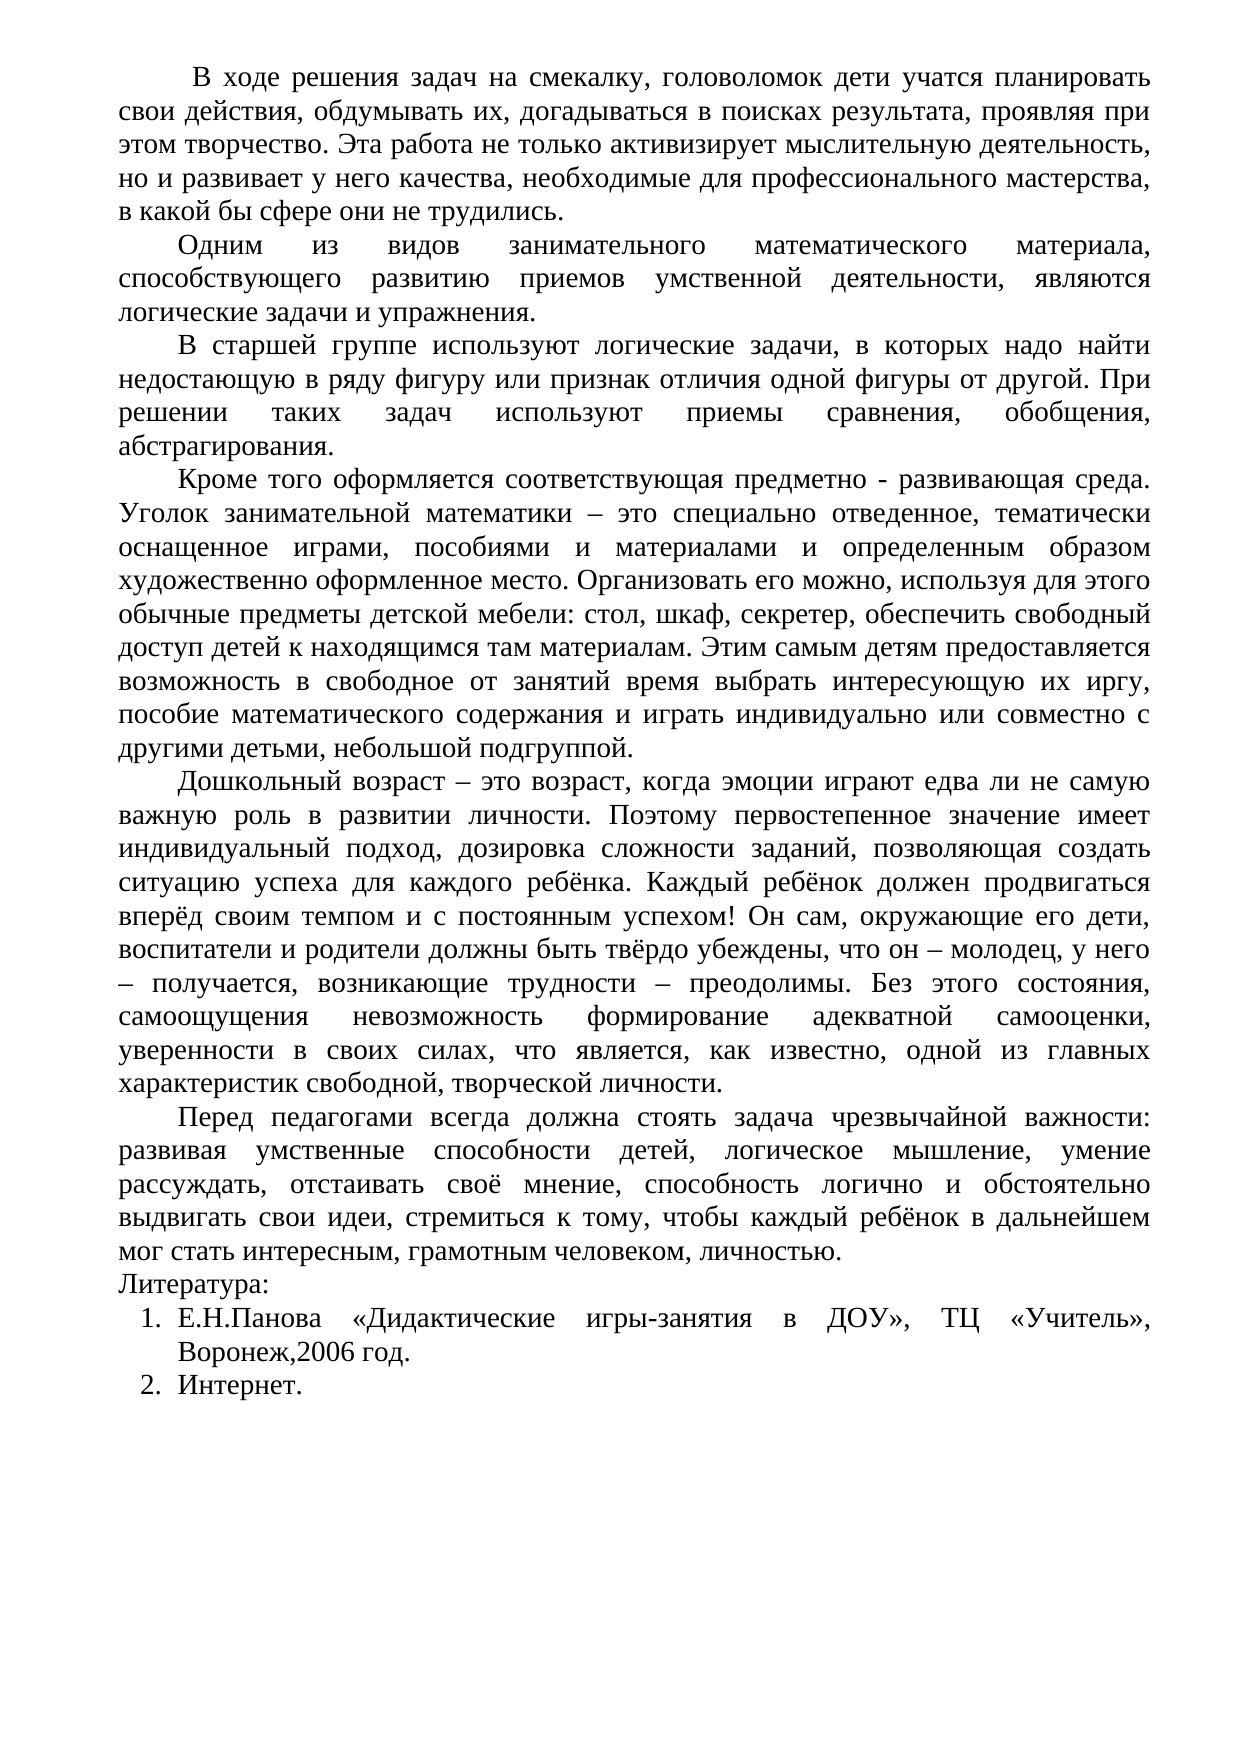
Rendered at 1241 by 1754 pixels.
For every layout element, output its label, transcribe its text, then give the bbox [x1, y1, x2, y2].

text Дошкольный возраст – это возраст, когда эмоции играют едва ли не самую важную роль в развитии личности. Поэтому первостепенное значение имеет индивидуальный подход, дозировка сложности заданий, позволяющая создать ситуацию успеха для каждого ребёнка. Каждый ребёнок должен продвигаться вперёд своим темпом и с постоянным успехом! Он сам, окружающие его дети, воспитатели и родители должны быть твёрдо убеждены, что он – молодец, у него – получается, возникающие трудности – преодолимы. Без этого состояния, самоощущения невозможность формирование адекватной самооценки, уверенности в своих силах, что является, как известно, одной из главных характеристик свободной, творческой личности. [118, 763, 1152, 1099]
text Перед педагогами всегда должна стоять задача чрезвычайной важности: развивая умственные способности детей, логическое мышление, умение рассуждать, отстаивать своё мнение, способность логично и обстоятельно выдвигать свои идеи, стремиться к тому, чтобы каждый ребёнок в дальнейшем мог стать интересным, грамотным человеком, личностью. [118, 1099, 1152, 1267]
text Одним из видов занимательного математического материала, способствующего развитию приемов умственной деятельности, являются логические задачи и упражнения. [118, 227, 1152, 327]
text В старшей группе используют логические задачи, в которых надо найти недостающую в ряду фигуру или признак отличия одной фигуры от другой. При решении таких задач используют приемы сравнения, обобщения, абстрагирования. [118, 327, 1152, 462]
text Литература: [118, 1267, 1152, 1300]
list Е.Н.Панова «Дидактические игры-занятия в ДОУ», ТЦ «Учитель», Воронеж,2006 год. [140, 1300, 1152, 1367]
text Кроме того оформляется соответствующая предметно - развивающая среда. Уголок занимательной математики – это специально отведенное, тематически оснащенное играми, пособиями и материалами и определенным образом художественно оформленное место. Организовать его можно, используя для этого обычные предметы детской мебели: стол, шкаф, секретер, обеспечить свободный доступ детей к находящимся там материалам. Этим самым детям предоставляется возможность в свободное от занятий время выбрать интересующую их иргу, пособие математического содержания и играть индивидуально или совместно с другими детьми, небольшой подгруппой. [118, 462, 1152, 763]
list Интернет. [140, 1367, 1152, 1401]
text В ходе решения задач на смекалку, головоломок дети учатся планировать свои действия, обдумывать их, догадываться в поисках результата, проявляя при этом творчество. Эта работа не только активизирует мыслительную деятельность, но и развивает у него качества, необходимые для профессионального мастерства, в какой бы сфере они не трудились. [118, 59, 1152, 227]
